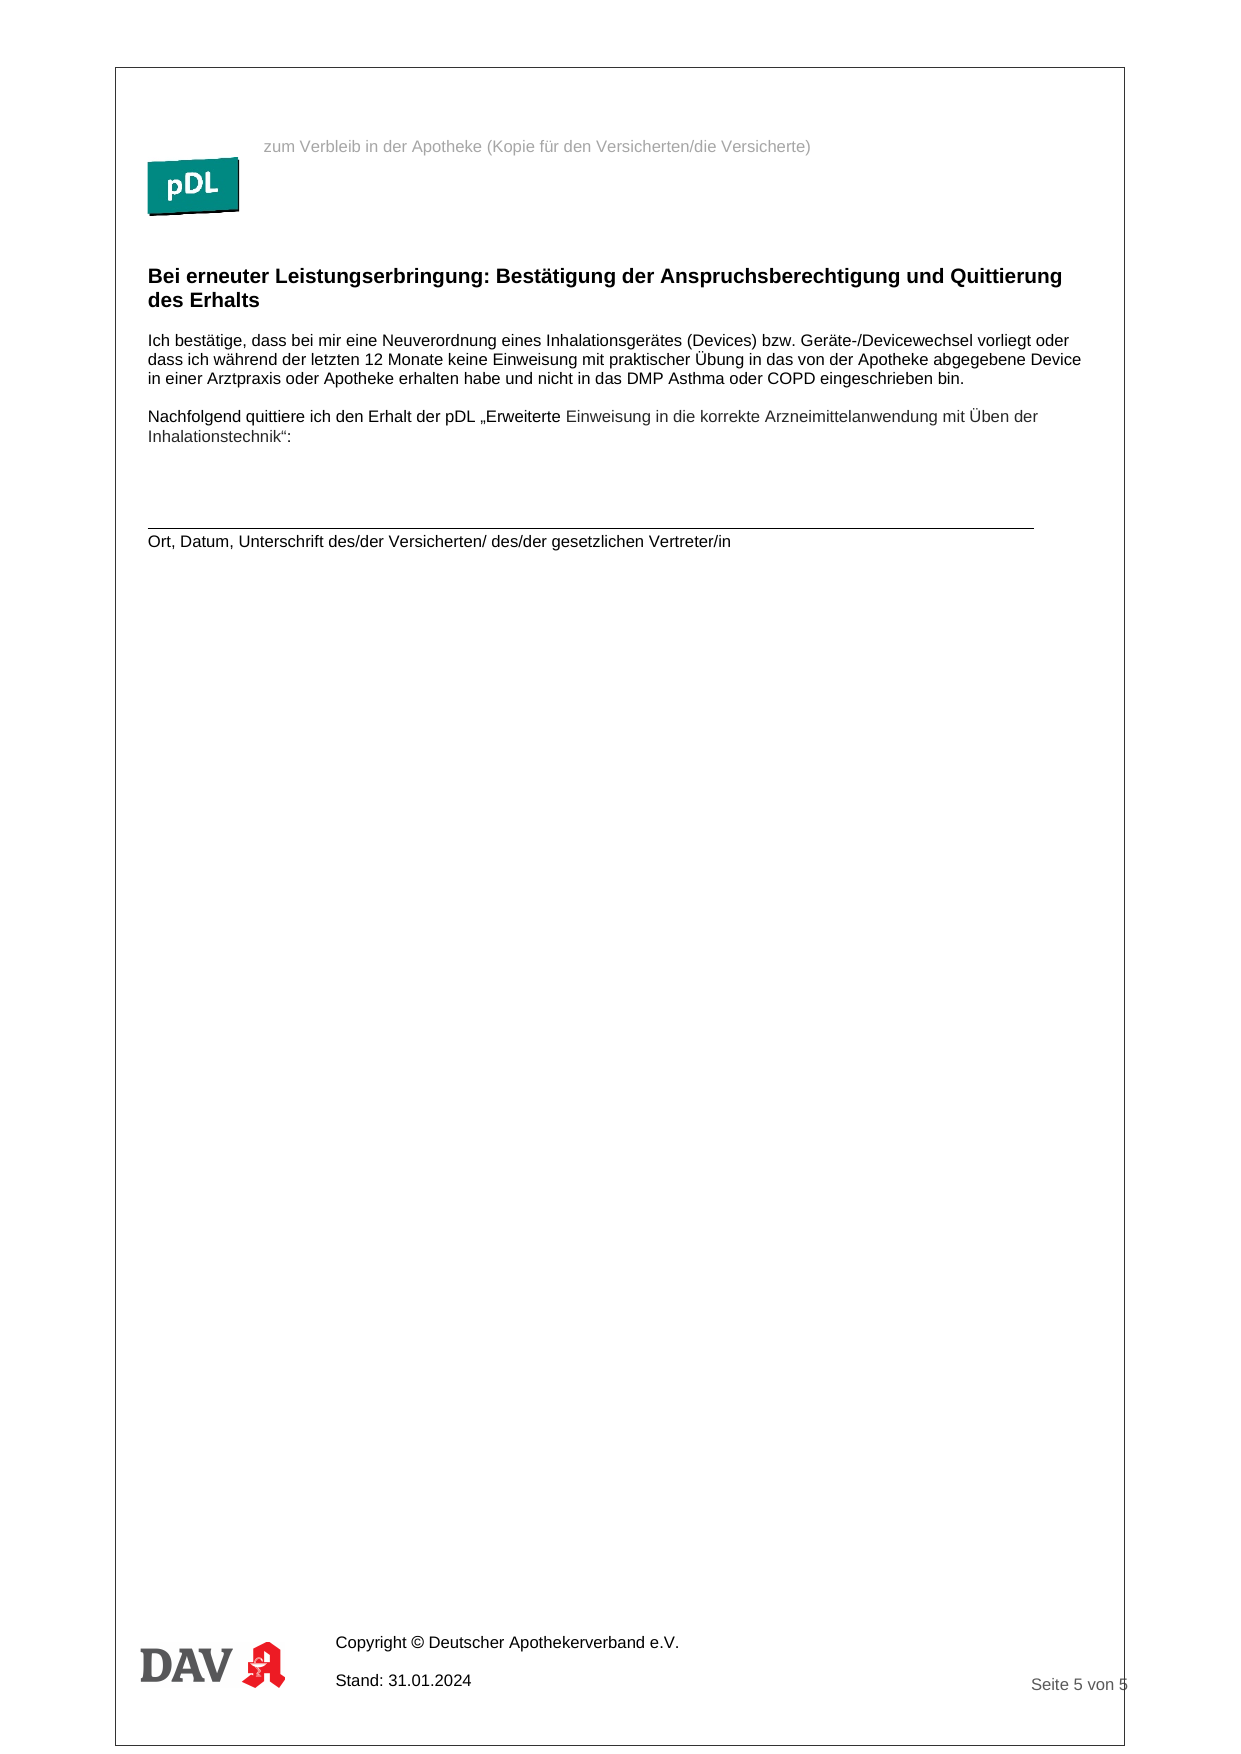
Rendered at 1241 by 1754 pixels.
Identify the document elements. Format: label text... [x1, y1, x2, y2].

text Ort, Datum, Unterschrift des/der Versicherten/ des/der gesetzlichen Vertreter/in [148, 532, 1092, 551]
text Ich bestätige, dass bei mir eine Neuverordnung eines Inhalationsgerätes (Devices) bzw. Geräte-/Devicewechsel vorliegt oder dass ich während der letzten 12 Monate keine Einweisung mit praktischer Übung in das von der Apotheke abgegebene Device in einer Arztpraxis oder Apotheke erhalten habe und nicht in das DMP Asthma oder COPD eingeschrieben bin. [148, 331, 1092, 388]
text Bei erneuter Leistungserbringung: Bestätigung der Anspruchsberechtigung und Quittierung des Erhalts [148, 263, 1092, 311]
text zum Verbleib in der Apotheke (Kopie für den Versicherten/die Versicherte) [148, 137, 1092, 156]
text Nachfolgend quittiere ich den Erhalt der pDL „Erweiterte Einweisung in die korrekte Arzneimittelanwendung mit Üben der Inhalationstechnik“: [148, 407, 1092, 446]
picture [147, 157, 240, 216]
